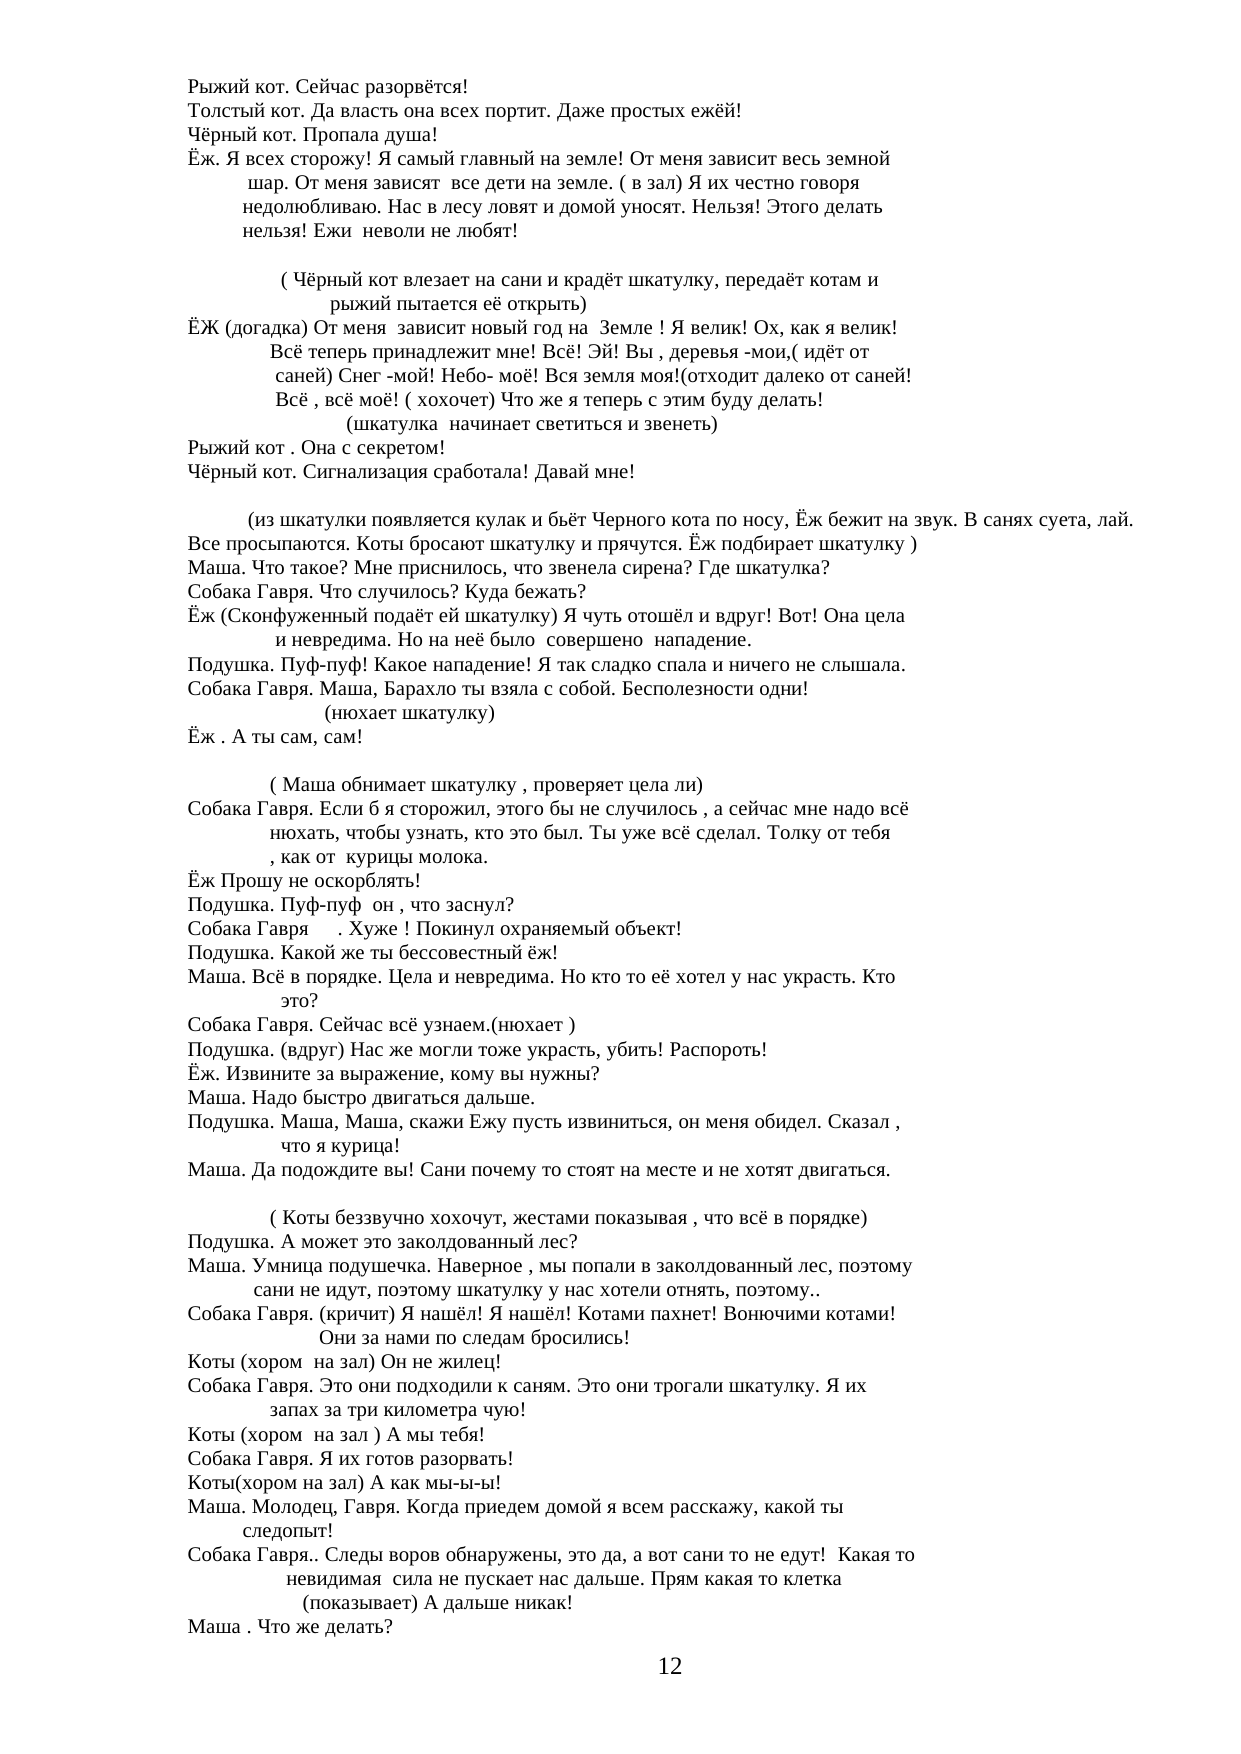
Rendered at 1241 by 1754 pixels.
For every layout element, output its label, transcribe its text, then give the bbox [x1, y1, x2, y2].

text Собака Гавря. Я их готов разорвать! [187, 1445, 1152, 1469]
text сани не идут, поэтому шкатулку у нас хотели отнять, поэтому.. [187, 1277, 1152, 1301]
text Маша. Что такое? Мне приснилось, что звенела сирена? Где шкатулка? [187, 555, 1152, 579]
text (шкатулка начинает светиться и звенеть) [187, 411, 1152, 435]
text Собака Гавря. (кричит) Я нашёл! Я нашёл! Котами пахнет! Вонючими котами! [187, 1301, 1152, 1325]
text Собака Гавря. Маша, Барахло ты взяла с собой. Бесполезности одни! [187, 675, 1152, 699]
text Собака Гавря. Если б я сторожил, этого бы не случилось , а сейчас мне надо всё [187, 796, 1152, 820]
text Коты (хором на зал) Он не жилец! [187, 1349, 1152, 1373]
text Маша. Да подождите вы! Сани почему то стоят на месте и не хотят двигаться. [187, 1157, 1152, 1181]
text Коты (хором на зал ) А мы тебя! [187, 1421, 1152, 1445]
text Собака Гавря.. Следы воров обнаружены, это да, а вот сани то не едут! Какая то [187, 1542, 1152, 1566]
text Маша. Умница подушечка. Наверное , мы попали в заколдованный лес, поэтому [187, 1253, 1152, 1277]
text Коты(хором на зал) А как мы-ы-ы! [187, 1469, 1152, 1493]
text Ёж. Я всех сторожу! Я самый главный на земле! От меня зависит весь земной [187, 146, 1152, 170]
text саней) Снег -мой! Небо- моё! Вся земля моя!(отходит далеко от саней! [187, 363, 1152, 387]
text следопыт! [187, 1518, 1152, 1542]
text Ёж. Извините за выражение, кому вы нужны? [187, 1060, 1152, 1084]
text недолюбливаю. Нас в лесу ловят и домой уносят. Нельзя! Этого делать [187, 194, 1152, 218]
text Ёж Прошу не оскорблять! [187, 868, 1152, 892]
text Чёрный кот. Сигнализация сработала! Давай мне! [187, 459, 1152, 483]
text Рыжий кот. Сейчас разорвётся! [187, 74, 1152, 98]
text Ёж . А ты сам, сам! [187, 723, 1152, 748]
text ( Чёрный кот влезает на сани и крадёт шкатулку, передаёт котам и [187, 266, 1152, 290]
text Ёж (Сконфуженный подаёт ей шкатулку) Я чуть отошёл и вдруг! Вот! Она цела [187, 603, 1152, 627]
text Собака Гавря. Что случилось? Куда бежать? [187, 579, 1152, 603]
text Подушка. Пуф-пуф! Какое нападение! Я так сладко спала и ничего не слышала. [187, 651, 1152, 675]
text Подушка. Маша, Маша, скажи Ежу пусть извиниться, он меня обидел. Сказал , [187, 1108, 1152, 1133]
text запах за три километра чую! [187, 1397, 1152, 1421]
text Собака Гавря. Сейчас всё узнаем.(нюхает ) [187, 1012, 1152, 1036]
text Подушка. Какой же ты бессовестный ёж! [187, 940, 1152, 964]
text ЁЖ (догадка) От меня зависит новый год на Земле ! Я велик! Ох, как я велик! [187, 314, 1152, 338]
text это? [187, 988, 1152, 1012]
text (нюхает шкатулку) [187, 699, 1152, 723]
text (из шкатулки появляется кулак и бьёт Черного кота по носу, Ёж бежит на звук. В санях суета, лай. Все просыпаются. Коты бросают шкатулку и прячутся. Ёж подбирает шкатулку ) [187, 507, 1152, 555]
text Толстый кот. Да власть она всех портит. Даже простых ежёй! [187, 98, 1152, 122]
text Маша. Надо быстро двигаться дальше. [187, 1084, 1152, 1108]
text Собака Гавря. Это они подходили к саням. Это они трогали шкатулку. Я их [187, 1373, 1152, 1397]
text Подушка. Пуф-пуф он , что заснул? [187, 892, 1152, 916]
text и невредима. Но на неё было совершено нападение. [187, 627, 1152, 651]
text Всё теперь принадлежит мне! Всё! Эй! Вы , деревья -мои,( идёт от [187, 338, 1152, 363]
text Всё , всё моё! ( хохочет) Что же я теперь с этим буду делать! [187, 387, 1152, 411]
text Они за нами по следам бросились! [187, 1325, 1152, 1349]
text нюхать, чтобы узнать, кто это был. Ты уже всё сделал. Толку от тебя [187, 820, 1152, 844]
text Подушка. А может это заколдованный лес? [187, 1229, 1152, 1253]
text Чёрный кот. Пропала душа! [187, 122, 1152, 146]
text шар. От меня зависят все дети на земле. ( в зал) Я их честно говоря [187, 170, 1152, 194]
text , как от курицы молока. [187, 844, 1152, 868]
text рыжий пытается её открыть) [187, 290, 1152, 314]
text ( Маша обнимает шкатулку , проверяет цела ли) [187, 772, 1152, 796]
text Маша. Всё в порядке. Цела и невредима. Но кто то её хотел у нас украсть. Кто [187, 964, 1152, 988]
text Маша . Что же делать? [187, 1614, 1152, 1638]
text что я курица! [187, 1133, 1152, 1157]
text (показывает) А дальше никак! [187, 1590, 1152, 1614]
text Собака Гавря . Хуже ! Покинул охраняемый объект! [187, 916, 1152, 940]
text Рыжий кот . Она с секретом! [187, 435, 1152, 459]
text Подушка. (вдруг) Нас же могли тоже украсть, убить! Распороть! [187, 1036, 1152, 1060]
text ( Коты беззвучно хохочут, жестами показывая , что всё в порядке) [187, 1205, 1152, 1229]
text нельзя! Ежи неволи не любят! [187, 218, 1152, 242]
text Маша. Молодец, Гавря. Когда приедем домой я всем расскажу, какой ты [187, 1493, 1152, 1518]
text невидимая сила не пускает нас дальше. Прям какая то клетка [187, 1566, 1152, 1590]
